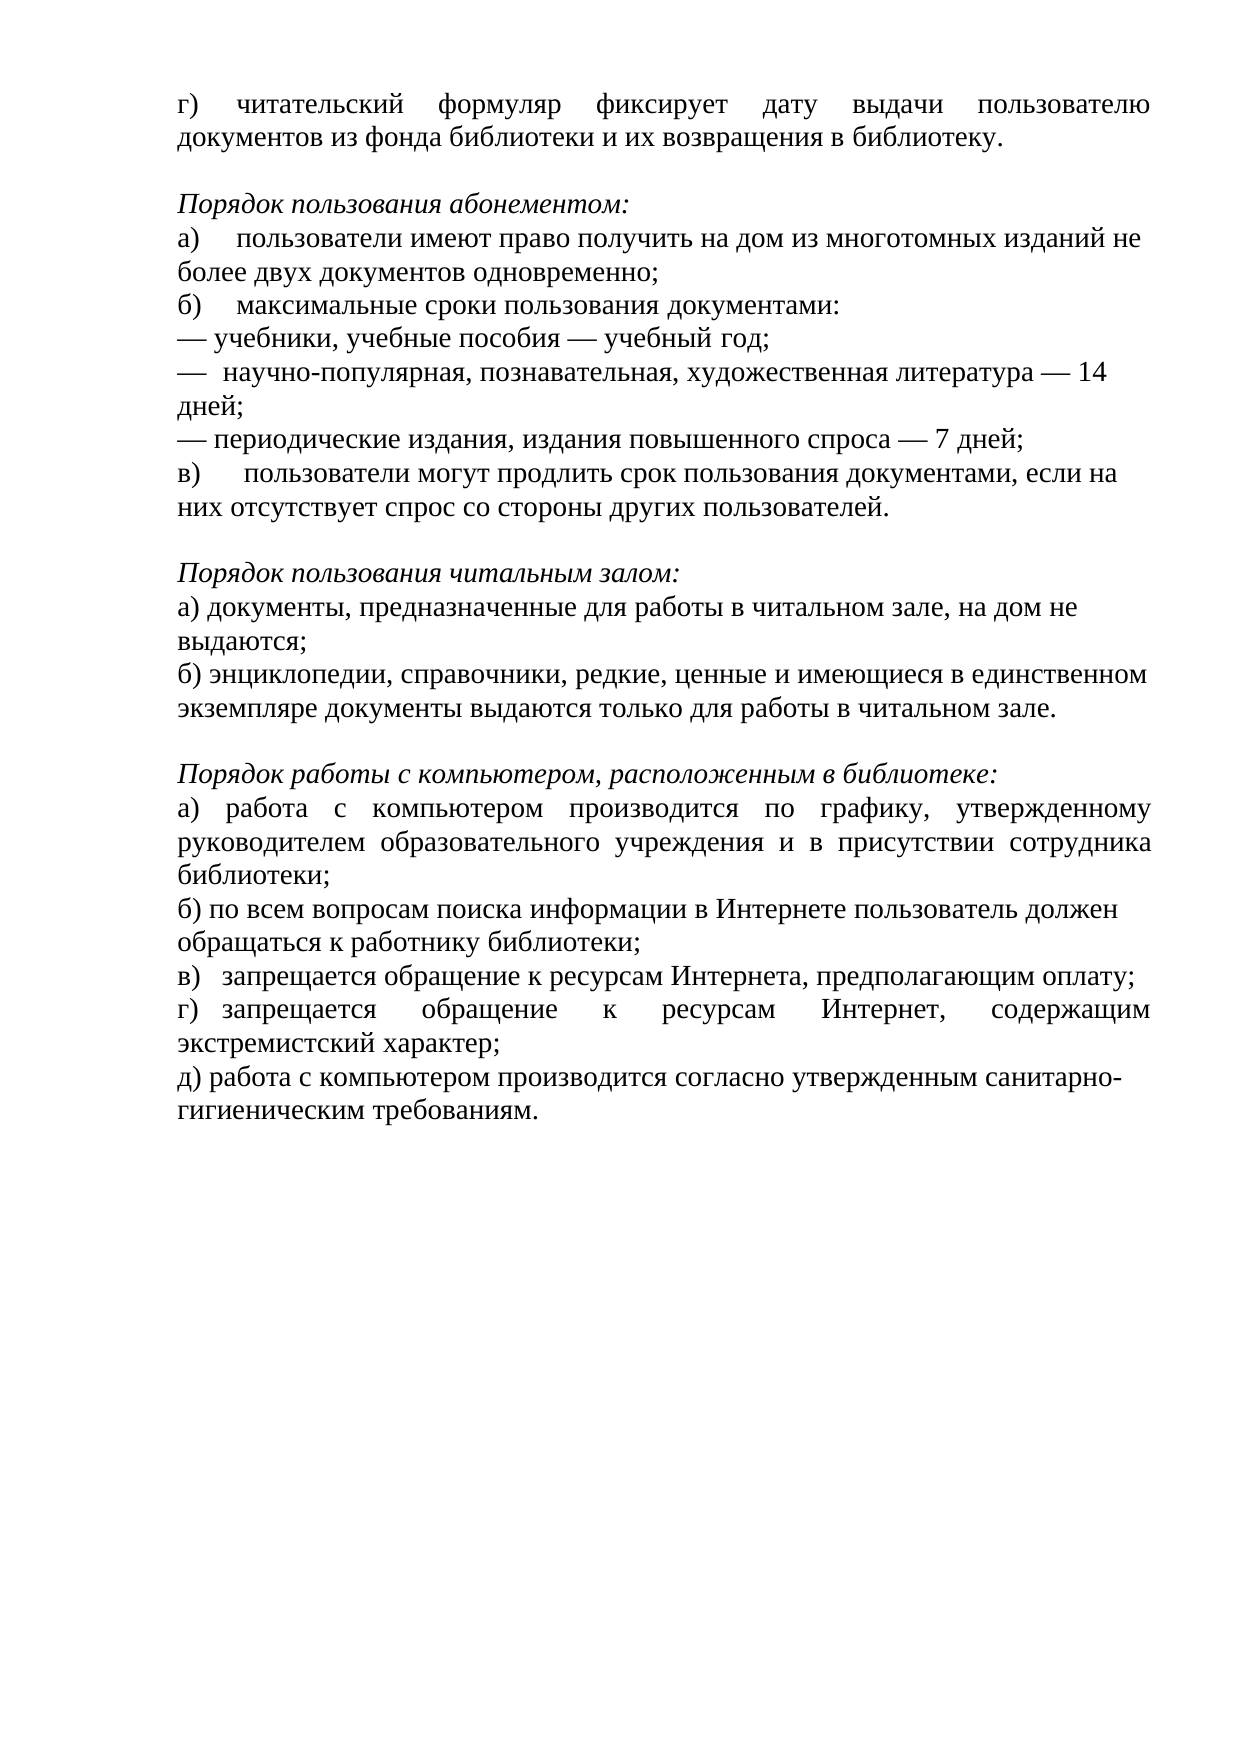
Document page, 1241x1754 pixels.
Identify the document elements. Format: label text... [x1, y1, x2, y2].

text а) документы, предназначенные для работы в читальном зале, на дом не выдаются; [177, 589, 1163, 656]
text в) пользователи могут продлить срок пользования документами, если на них отсутствует спрос со стороны других пользователей. [177, 455, 1151, 522]
text Порядок пользования абонементом: [177, 187, 1163, 220]
list учебники, учебные пособия — учебный год; [177, 321, 1163, 354]
text в) запрещается обращение к ресурсам Интернета, предполагающим оплату; г) запрещается обращение к ресурсам Интернет, содержащим экстремистский характер; [177, 958, 1151, 1058]
list периодические издания, издания повышенного спроса — 7 дней; [177, 422, 1163, 455]
text д) работа с компьютером производится согласно утвержденным санитарно- гигиеническим требованиям. [177, 1059, 1163, 1126]
text а) работа с компьютером производится по графику, утвержденному руководителем образовательного учреждения и в присутствии сотрудника библиотеки; [177, 790, 1152, 891]
text а) пользователи имеют право получить на дом из многотомных изданий не более двух документов одновременно; [177, 220, 1151, 287]
list научно-популярная, познавательная, художественная литература — 14 дней; [177, 354, 1152, 422]
text г) читательский формуляр фиксирует дату выдачи пользователю документов из фонда библиотеки и их возвращения в библиотеку. [177, 86, 1151, 153]
text б) максимальные сроки пользования документами: [177, 287, 1163, 321]
text Порядок пользования читальным залом: [177, 556, 1163, 589]
text б) по всем вопросам поиска информации в Интернете пользователь должен обращаться к работнику библиотеки; [177, 891, 1163, 958]
text б) энциклопедии, справочники, редкие, ценные и имеющиеся в единственном экземпляре документы выдаются только для работы в читальном зале. [177, 656, 1163, 723]
text Порядок работы с компьютером, расположенным в библиотеке: [177, 757, 1163, 790]
